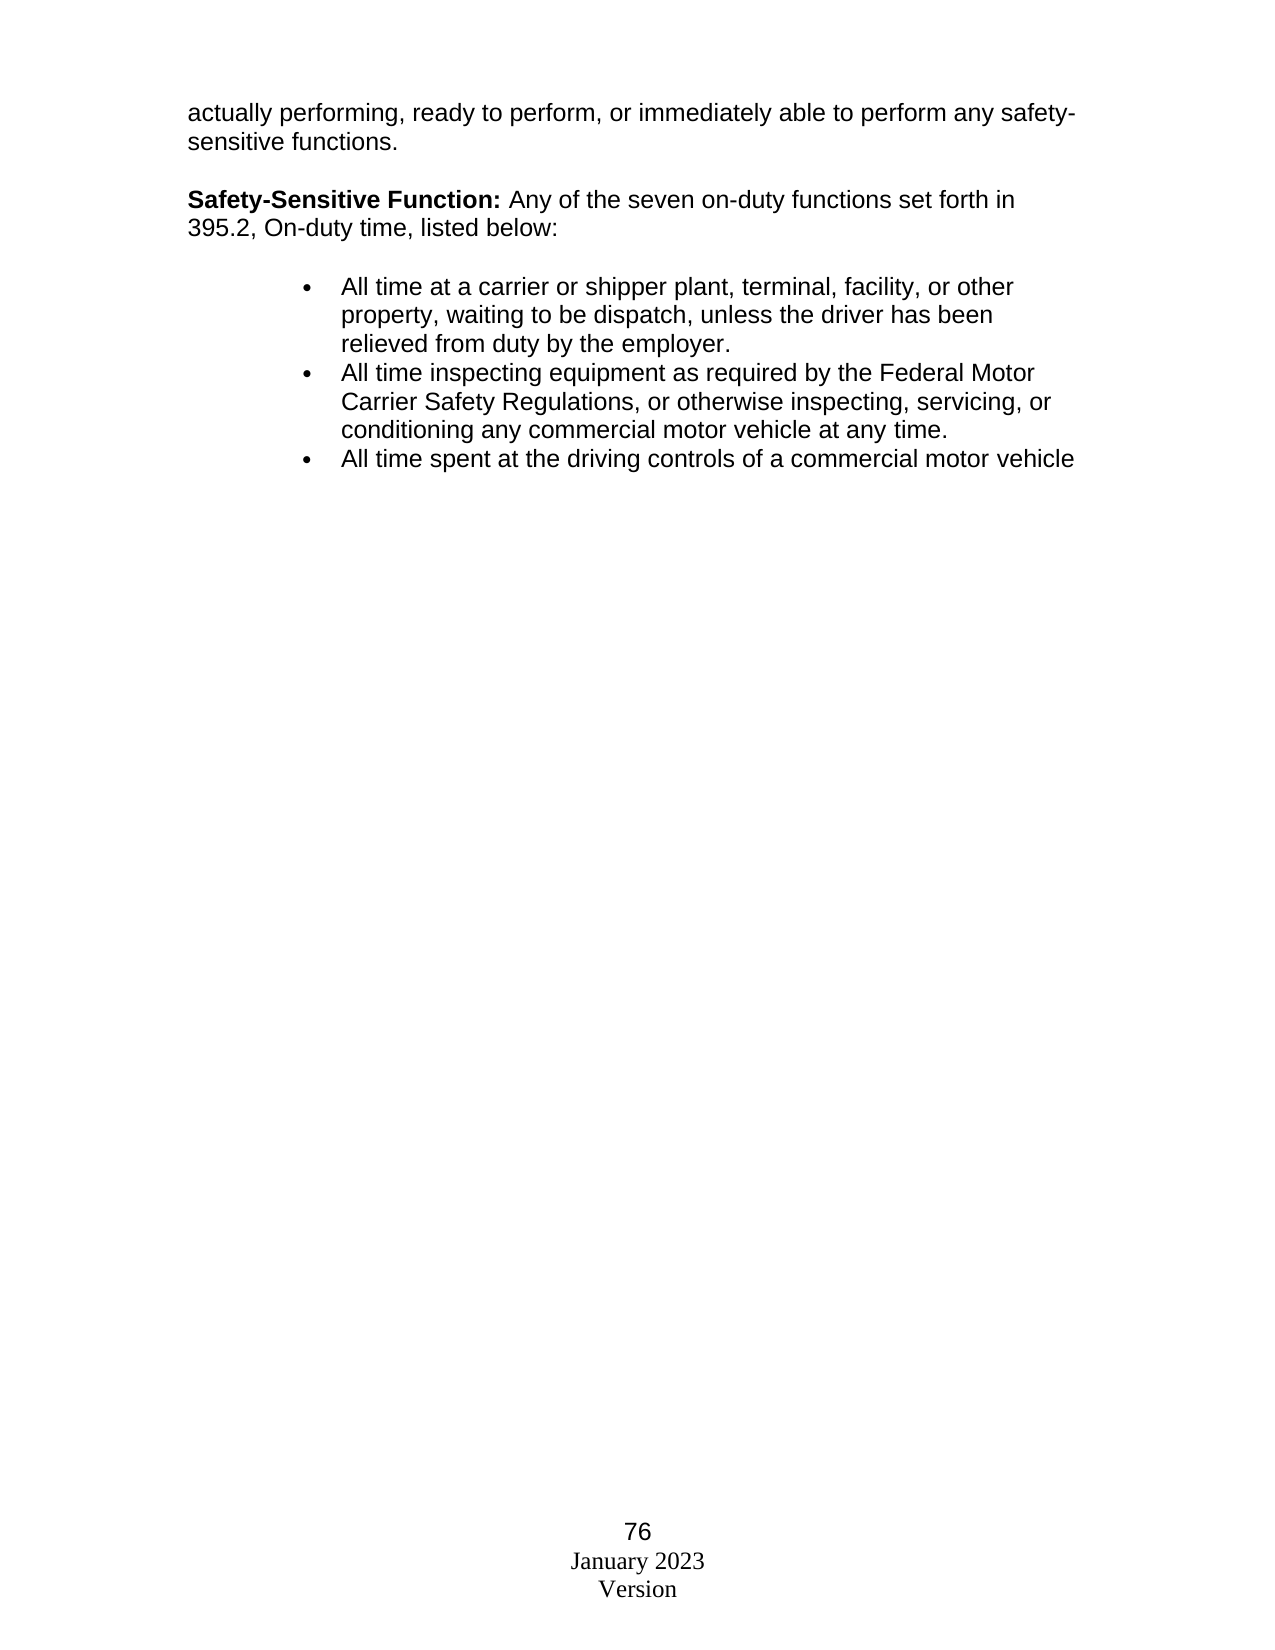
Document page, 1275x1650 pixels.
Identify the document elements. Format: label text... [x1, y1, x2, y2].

list All time spent at the driving controls of a commercial motor vehicle [303, 444, 1142, 473]
text Safety-Sensitive Function: Any of the seven on-duty functions set forth in 395.2, On-duty time, listed below: [187, 185, 1018, 242]
list All time at a carrier or shipper plant, terminal, facility, or other property, waiting to be dispatch, unless the driver has been relieved from duty by the employer. [303, 271, 1015, 358]
text Performing a Safety-Sensitive Function: Any period in which the driver is actually performing, ready to perform, or immediately able to perform any safety- sensitive functions. [187, 98, 1079, 155]
list All time inspecting equipment as required by the Federal Motor Carrier Safety Regulations, or otherwise inspecting, servicing, or conditioning any commercial motor vehicle at any time. [303, 358, 1053, 444]
